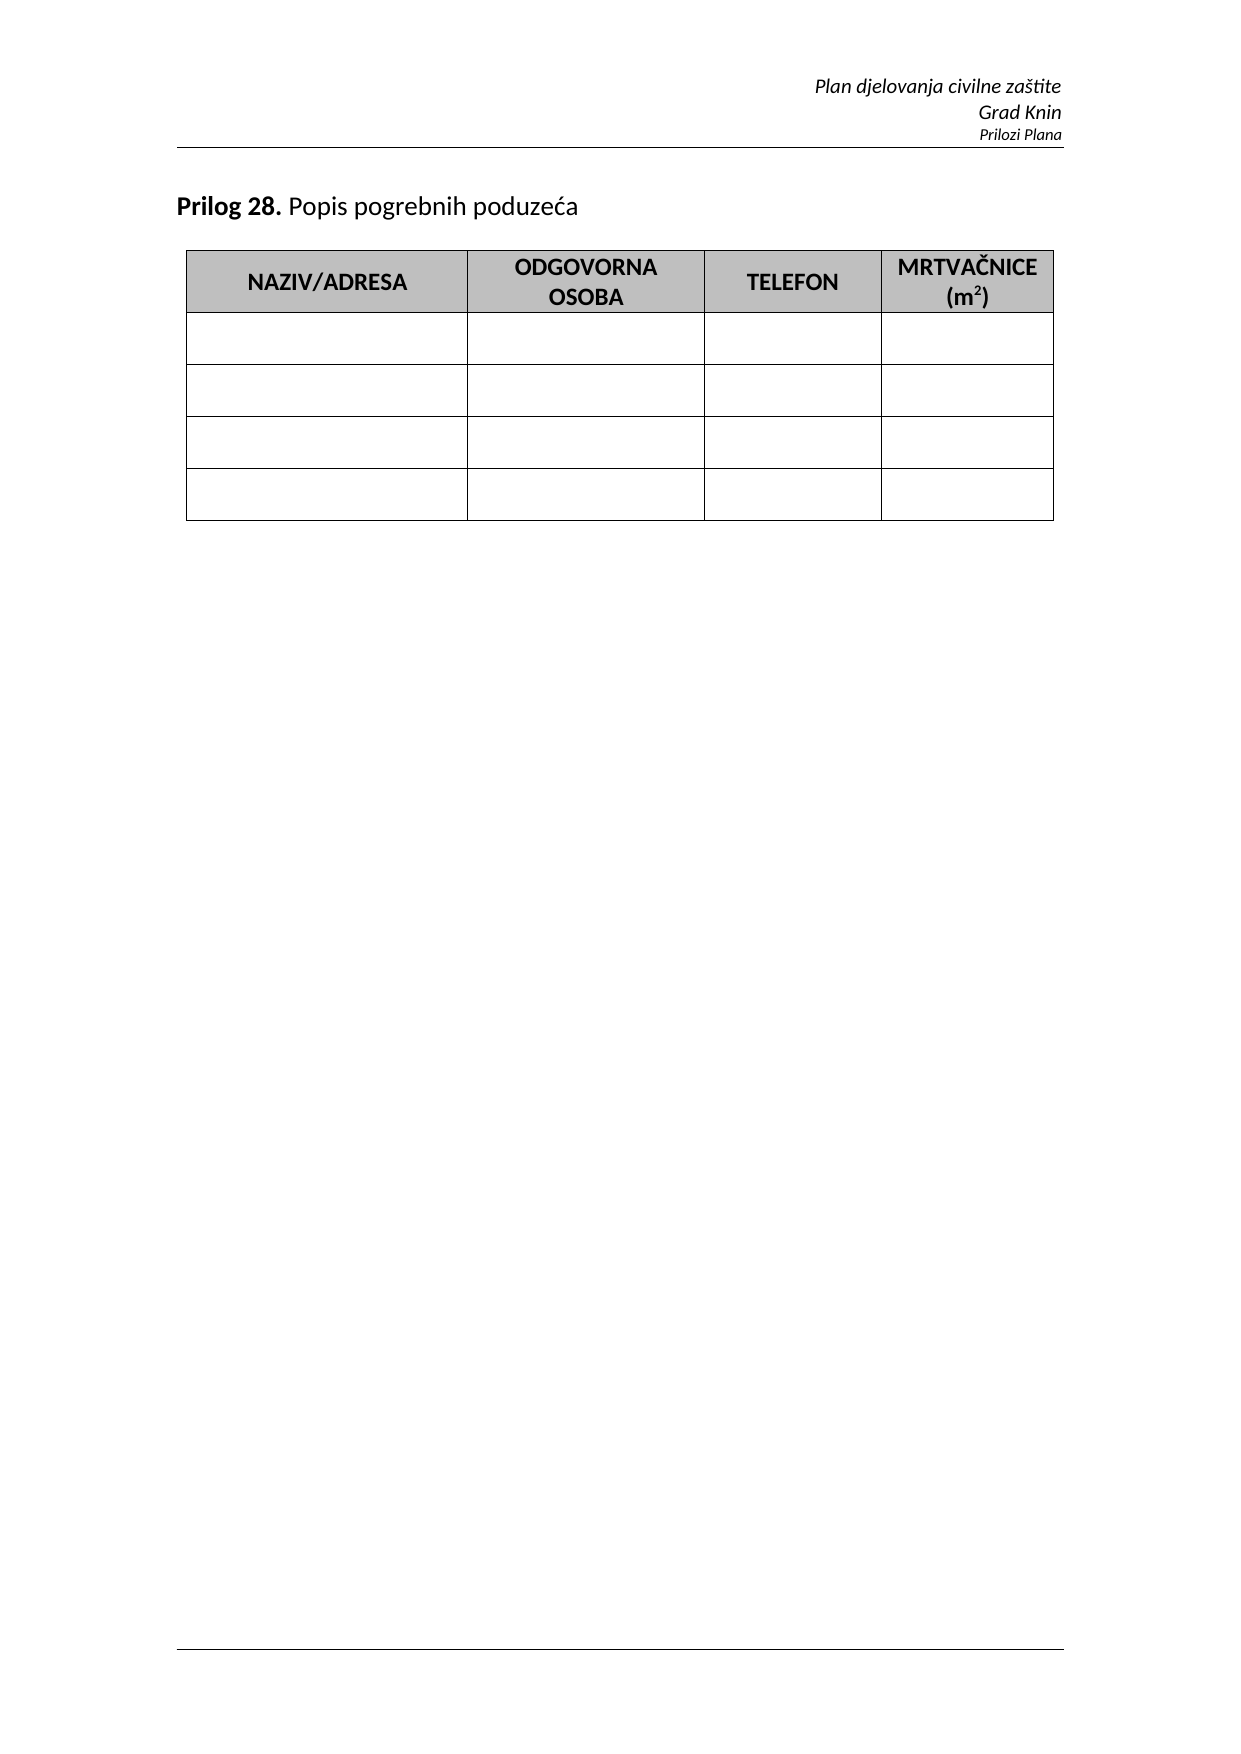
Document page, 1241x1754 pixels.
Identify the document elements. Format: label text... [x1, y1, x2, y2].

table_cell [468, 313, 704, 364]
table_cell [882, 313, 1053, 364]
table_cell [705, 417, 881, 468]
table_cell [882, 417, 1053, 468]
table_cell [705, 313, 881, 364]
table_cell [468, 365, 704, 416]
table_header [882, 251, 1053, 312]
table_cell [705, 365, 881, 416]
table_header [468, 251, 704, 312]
subtitle Prilog 28. Popis pogrebnih poduzeća [177, 189, 1064, 222]
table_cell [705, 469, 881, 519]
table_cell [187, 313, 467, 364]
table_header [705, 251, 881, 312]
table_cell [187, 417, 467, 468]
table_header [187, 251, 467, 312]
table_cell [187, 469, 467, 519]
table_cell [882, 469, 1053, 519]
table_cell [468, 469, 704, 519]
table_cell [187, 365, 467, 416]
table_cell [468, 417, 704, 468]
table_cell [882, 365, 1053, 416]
